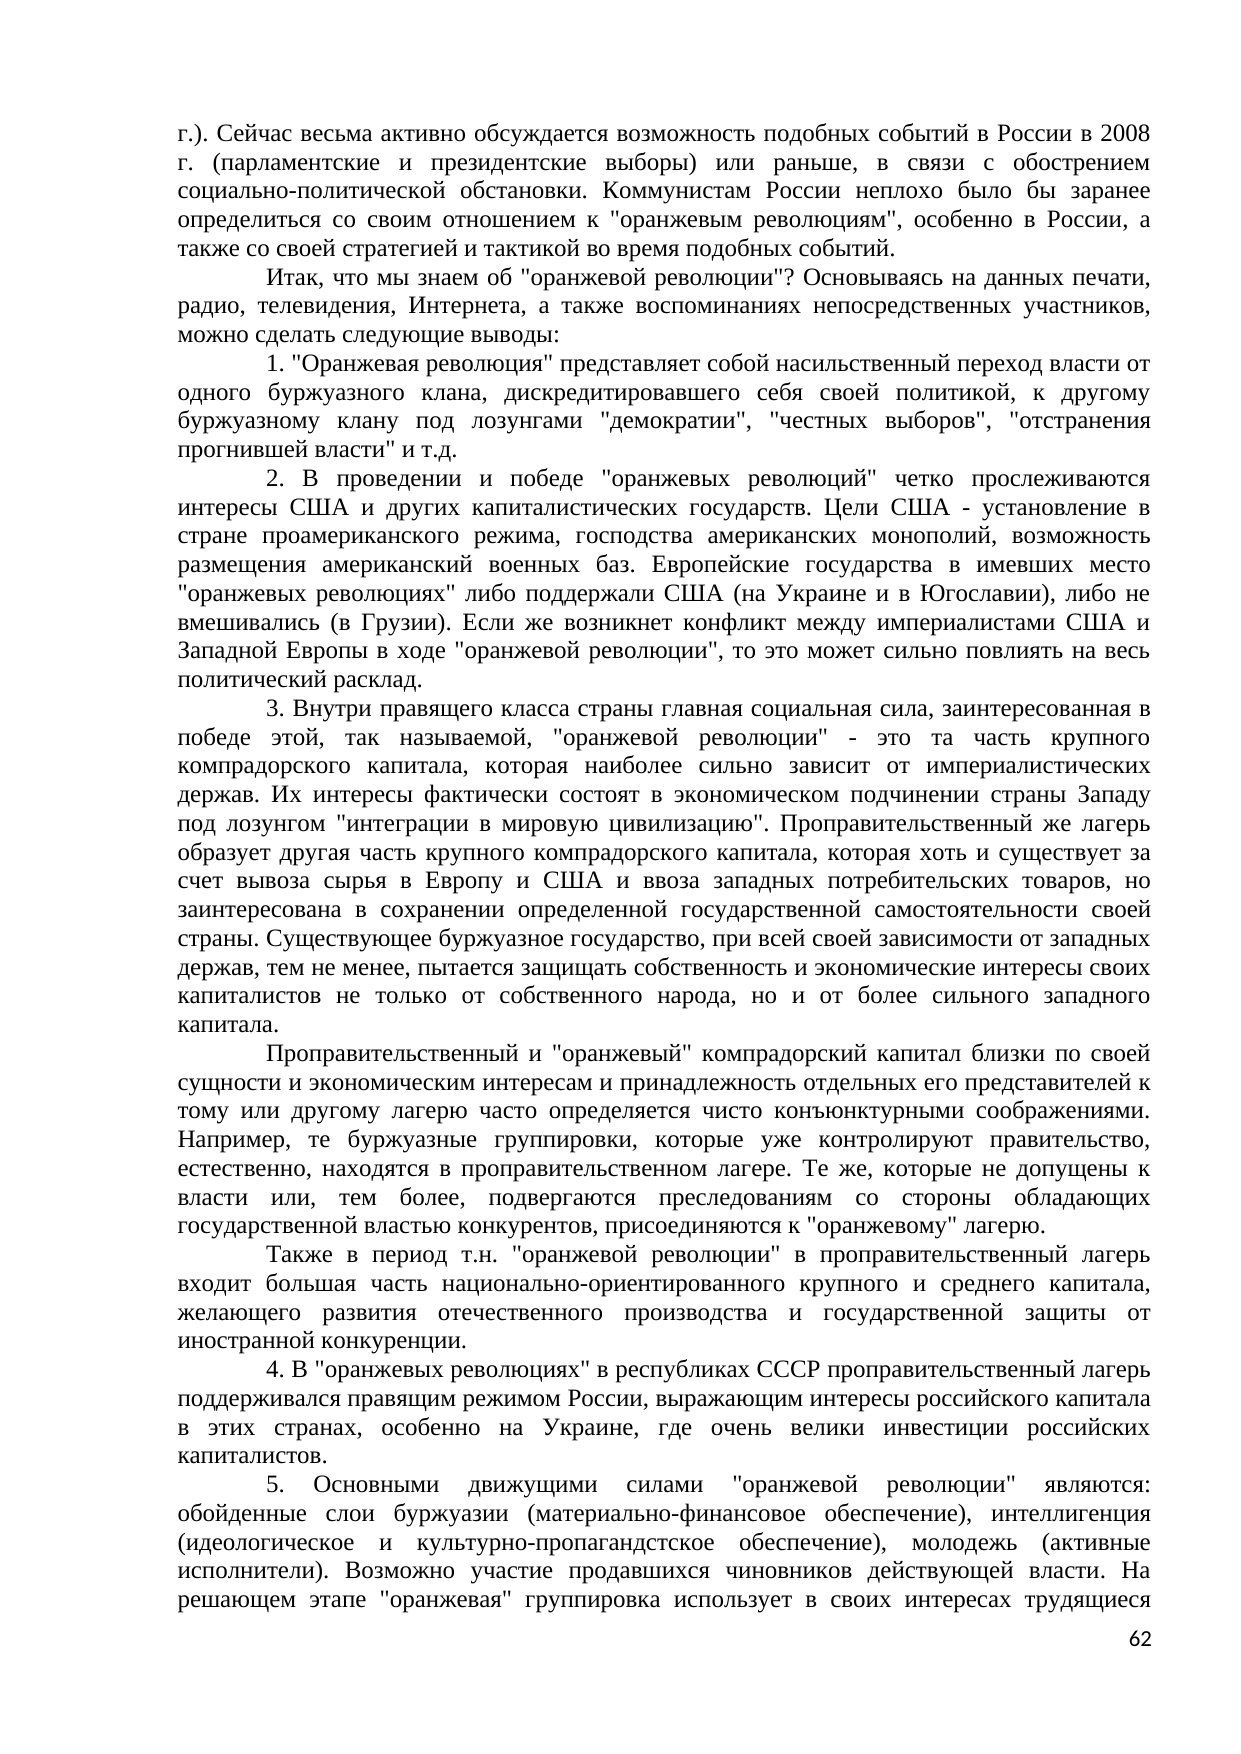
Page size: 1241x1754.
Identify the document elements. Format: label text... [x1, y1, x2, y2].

text 1. "Оранжевая революция" представляет собой насильственный переход власти от одного буржуазного клана, дискредитировавшего себя своей политикой, к другому буржуазному клану под лозунгами "демократии", "честных выборов", "отстранения прогнившей власти" и т.д. [177, 348, 1152, 463]
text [177, 1469, 1152, 1613]
text 2. В проведении и победе "оранжевых революций" четко прослеживаются интересы США и других капиталистических государств. Цели США - установление в стране проамериканского режима, господства американских монополий, возможность размещения американский военных баз. Европейские государства в имевших место "оранжевых революциях" либо поддержали США (на Украине и в Югославии), либо не вмешивались (в Грузии). Если же возникнет конфликт между империалистами США и Западной Европы в ходе "оранжевой революции", то это может сильно повлиять на весь политический расклад. [177, 463, 1152, 693]
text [177, 118, 1152, 262]
text Также в период т.н. "оранжевой революции" в проправительственный лагерь входит большая часть национально-ориентированного крупного и среднего капитала, желающего развития отечественного производства и государственной защиты от иностранной конкуренции. [177, 1239, 1152, 1354]
text Итак, что мы знаем об "оранжевой революции"? Основываясь на данных печати, радио, телевидения, Интернета, а также воспоминаниях непосредственных участников, можно сделать следующие выводы: [177, 262, 1152, 348]
text 3. Внутри правящего класса страны главная социальная сила, заинтересованная в победе этой, так называемой, "оранжевой революции" - это та часть крупного компрадорского капитала, которая наиболее сильно зависит от империалистических держав. Их интересы фактически состоят в экономическом подчинении страны Западу под лозунгом "интеграции в мировую цивилизацию". Проправительственный же лагерь образует другая часть крупного компрадорского капитала, которая хоть и существует за счет вывоза сырья в Европу и США и ввоза западных потребительских товаров, но заинтересована в сохранении определенной государственной самостоятельности своей страны. Существующее буржуазное государство, при всей своей зависимости от западных держав, тем не менее, пытается защищать собственность и экономические интересы своих капиталистов не только от собственного народа, но и от более сильного западного капитала. [177, 693, 1152, 1038]
text Проправительственный и "оранжевый" компрадорский капитал близки по своей сущности и экономическим интересам и принадлежность отдельных его представителей к тому или другому лагерю часто определяется чисто конъюнктурными соображениями. Например, те буржуазные группировки, которые уже контролируют правительство, естественно, находятся в проправительственном лагере. Те же, которые не допущены к власти или, тем более, подвергаются преследованиям со стороны обладающих государственной властью конкурентов, присоединяются к "оранжевому" лагерю. [177, 1038, 1152, 1239]
text 4. В "оранжевых революциях" в республиках СССР проправительственный лагерь поддерживался правящим режимом России, выражающим интересы российского капитала в этих странах, особенно на Украине, где очень велики инвестиции российских капиталистов. [177, 1354, 1152, 1469]
